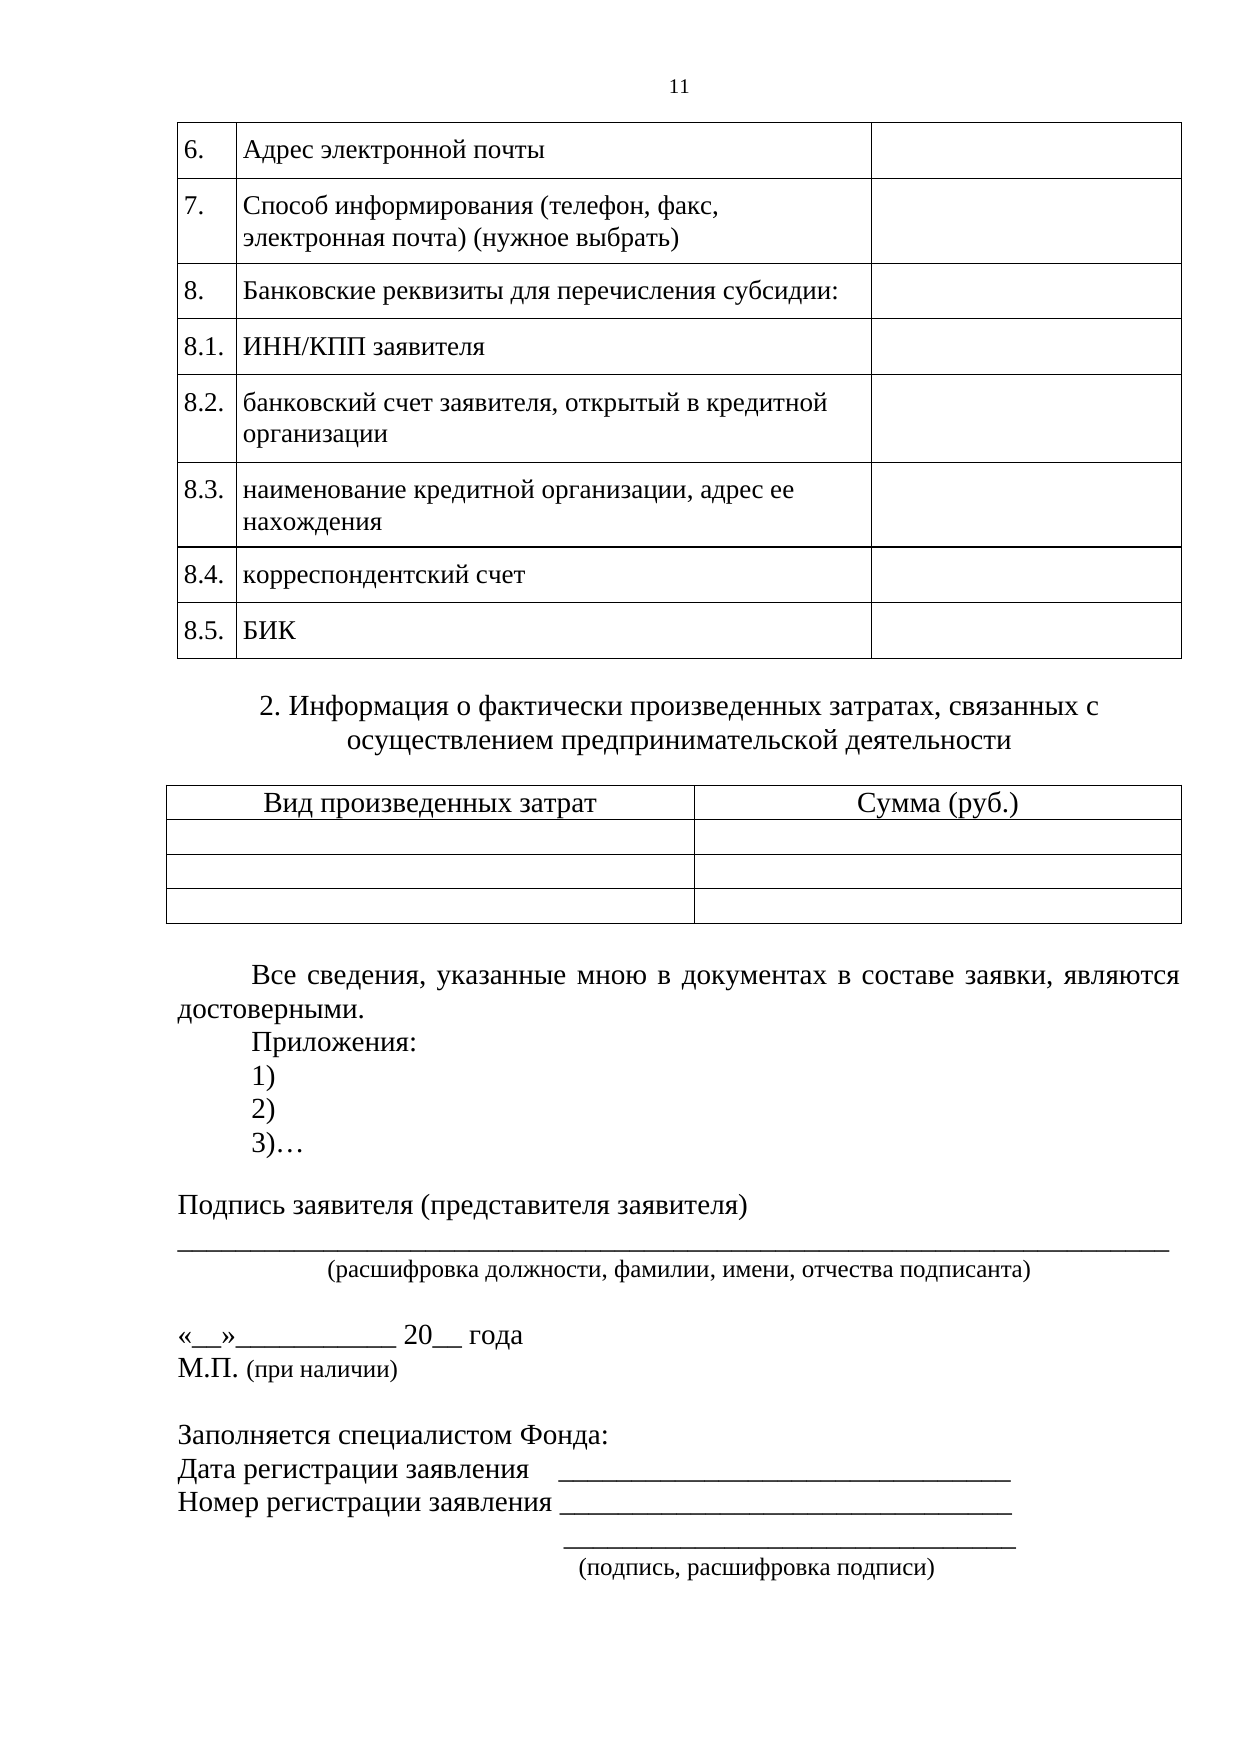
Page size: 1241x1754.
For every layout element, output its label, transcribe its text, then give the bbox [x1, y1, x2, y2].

text _______________________________ [177, 1518, 1181, 1552]
table_cell 8.1. [178, 319, 236, 374]
table_cell [167, 855, 694, 888]
table_cell [872, 179, 1181, 262]
text М.П. (при наличии) [177, 1350, 1181, 1384]
text 1) [177, 1058, 1181, 1092]
table_cell Способ информирования (телефон, факс, электронная почта) (нужное выбрать) [237, 179, 871, 262]
table_cell 8.4. [178, 548, 236, 602]
table_header Сумма (руб.) [695, 786, 1181, 819]
table_cell [872, 375, 1181, 462]
table_cell БИК [237, 603, 871, 658]
text Приложения: [177, 1024, 1181, 1058]
table_cell [872, 603, 1181, 658]
text 2. Информация о фактически произведенных затратах, связанных с осуществлением предпринимательской деятельности [177, 688, 1181, 755]
table_cell банковский счет заявителя, открытый в кредитной организации [237, 375, 871, 462]
text Все сведения, указанные мною в документах в составе заявки, являются достоверными. [177, 957, 1181, 1024]
table_cell 6. [178, 123, 236, 178]
text 3)… [177, 1125, 1181, 1159]
table_cell 8.5. [178, 603, 236, 658]
table_cell Адрес электронной почты [237, 123, 871, 178]
table_cell [872, 264, 1181, 318]
table_cell ИНН/КПП заявителя [237, 319, 871, 374]
text Дата регистрации заявления _______________________________ [177, 1451, 1181, 1484]
table_cell [872, 123, 1181, 178]
table_cell [167, 820, 694, 854]
text (подпись, расшифровка подписи) [177, 1552, 1181, 1580]
table_header Вид произведенных затрат [167, 786, 694, 819]
table_cell [872, 463, 1181, 546]
text 2) [177, 1092, 1181, 1125]
table_cell 8.3. [178, 463, 236, 546]
table_cell [167, 889, 694, 923]
text «__»___________ 20__ года [177, 1317, 1181, 1350]
table_cell [872, 548, 1181, 602]
table_cell наименование кредитной организации, адрес ее нахождения [237, 463, 871, 546]
table_cell [872, 319, 1181, 374]
text (расшифровка должности, фамилии, имени, отчества подписанта) [177, 1254, 1181, 1283]
table_cell 8.2. [178, 375, 236, 462]
table_cell корреспондентский счет [237, 548, 871, 602]
table_cell Банковские реквизиты для перечисления субсидии: [237, 264, 871, 318]
table_cell [695, 889, 1181, 923]
text Подпись заявителя (представителя заявителя) ____________________________________________________________________ [177, 1187, 1181, 1254]
text Заполняется специалистом Фонда: [177, 1417, 1181, 1451]
text Номер регистрации заявления _______________________________ [177, 1484, 1181, 1518]
table_cell 7. [178, 179, 236, 262]
table_cell 8. [178, 264, 236, 318]
table_cell [695, 820, 1181, 854]
table_cell [695, 855, 1181, 888]
